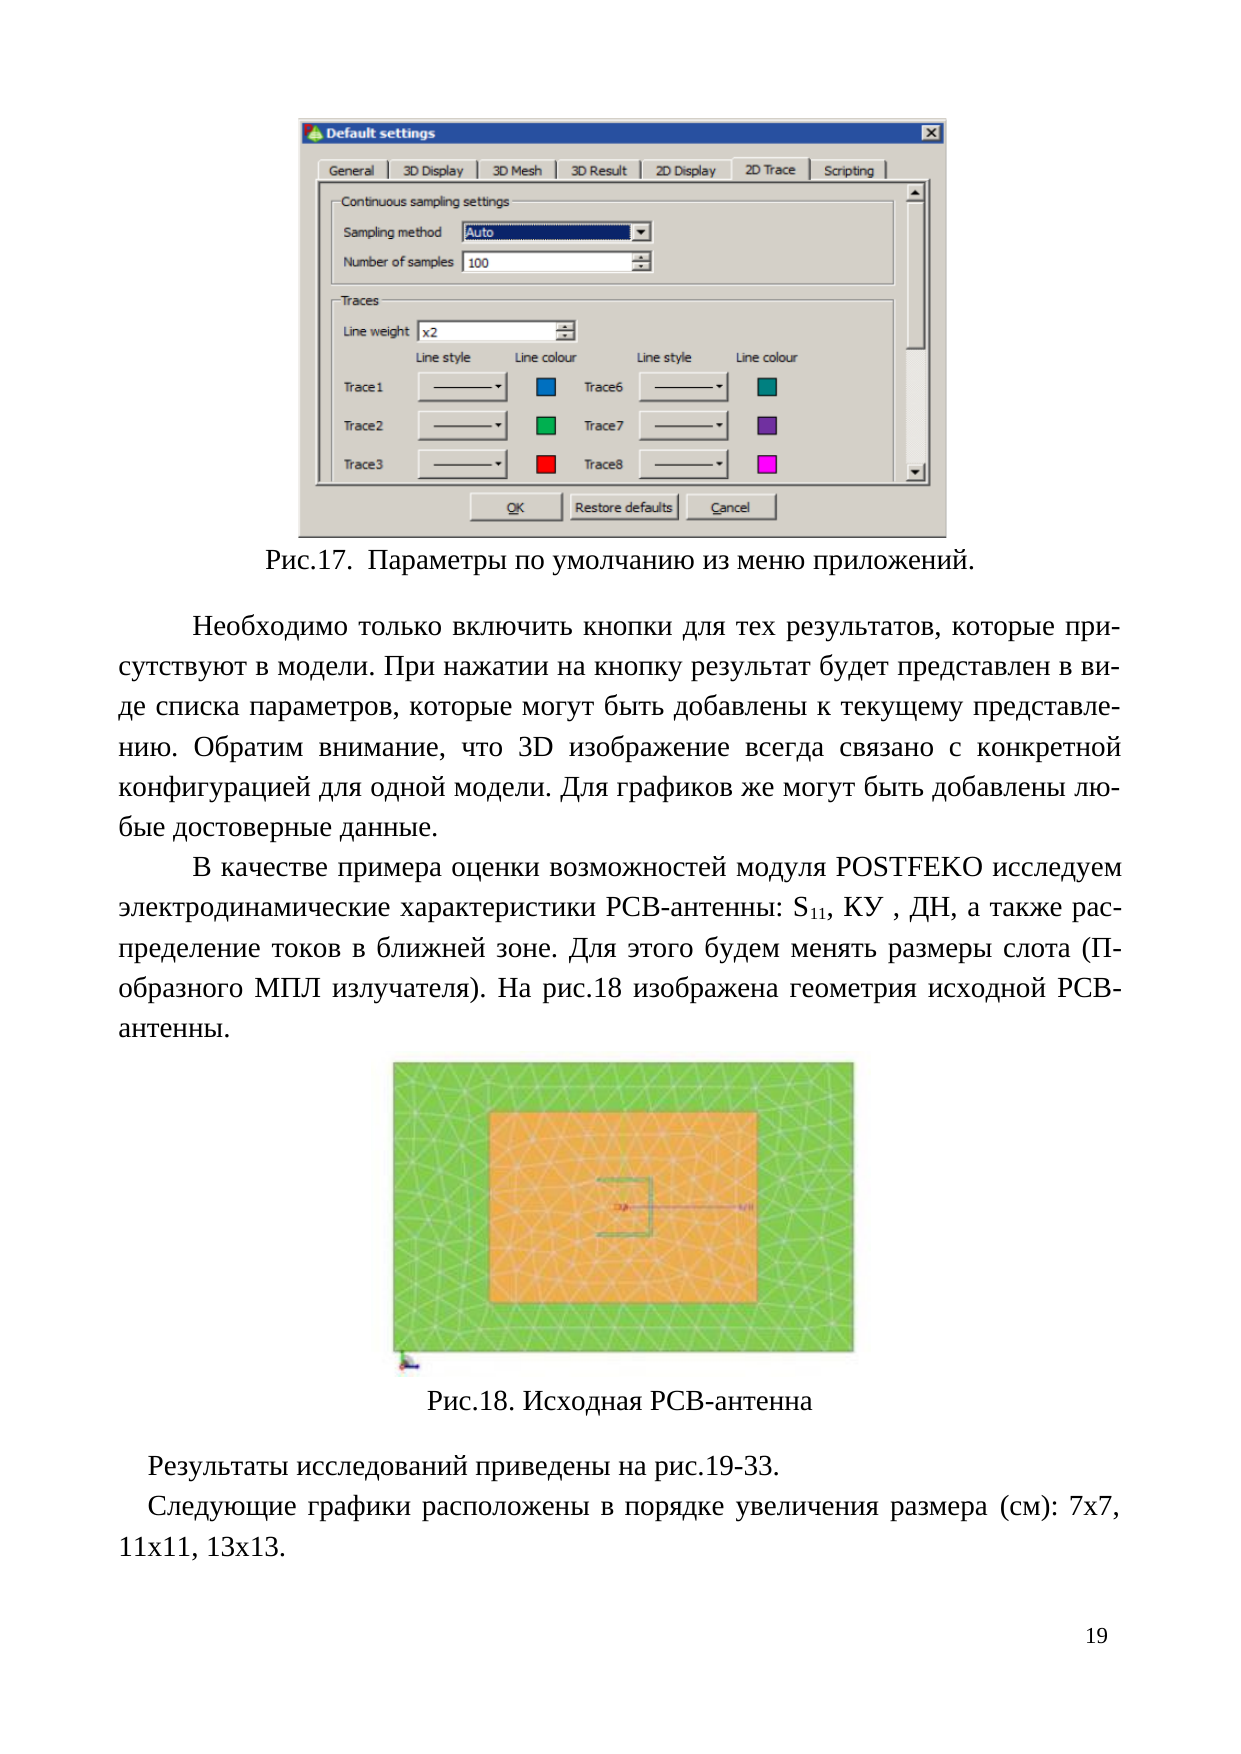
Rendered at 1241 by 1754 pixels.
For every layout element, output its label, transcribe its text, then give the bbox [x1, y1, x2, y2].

picture [371, 1051, 871, 1377]
text Рис.17. Параметры по умолчанию из меню приложений. [191, 542, 1049, 576]
text В качестве примера оценки возможностей модуля POSTFEKO исследуем электродинамические характеристики PCB-антенны: S11, КУ , ДН, а также рас- пределение токов в ближней зоне. Для этого будем менять размеры слота (П- образного МПЛ излучателя). На рис.18 изображена геометрия исходной PCB- антенны. [118, 849, 1123, 1044]
text Необходимо только включить кнопки для тех результатов, которые при- сутствуют в модели. При нажатии на кнопку результат будет представлен в ви- де списка параметров, которые могут быть добавлены к текущему представле- нию. Обратим внимание, что 3D изображение всегда связано с конкретной конфигурацией для одной модели. Для графиков же могут быть добавлены лю- бые достоверные данные. [118, 608, 1122, 843]
text Рис.18. Исходная PCB-антенна Результаты исследований приведены на рис.19-33. [147, 1351, 814, 1482]
picture [298, 118, 947, 538]
text Следующие графики расположены в порядке увеличения размера (см): 7х7, 11х11, 13х13. [118, 1488, 1155, 1562]
